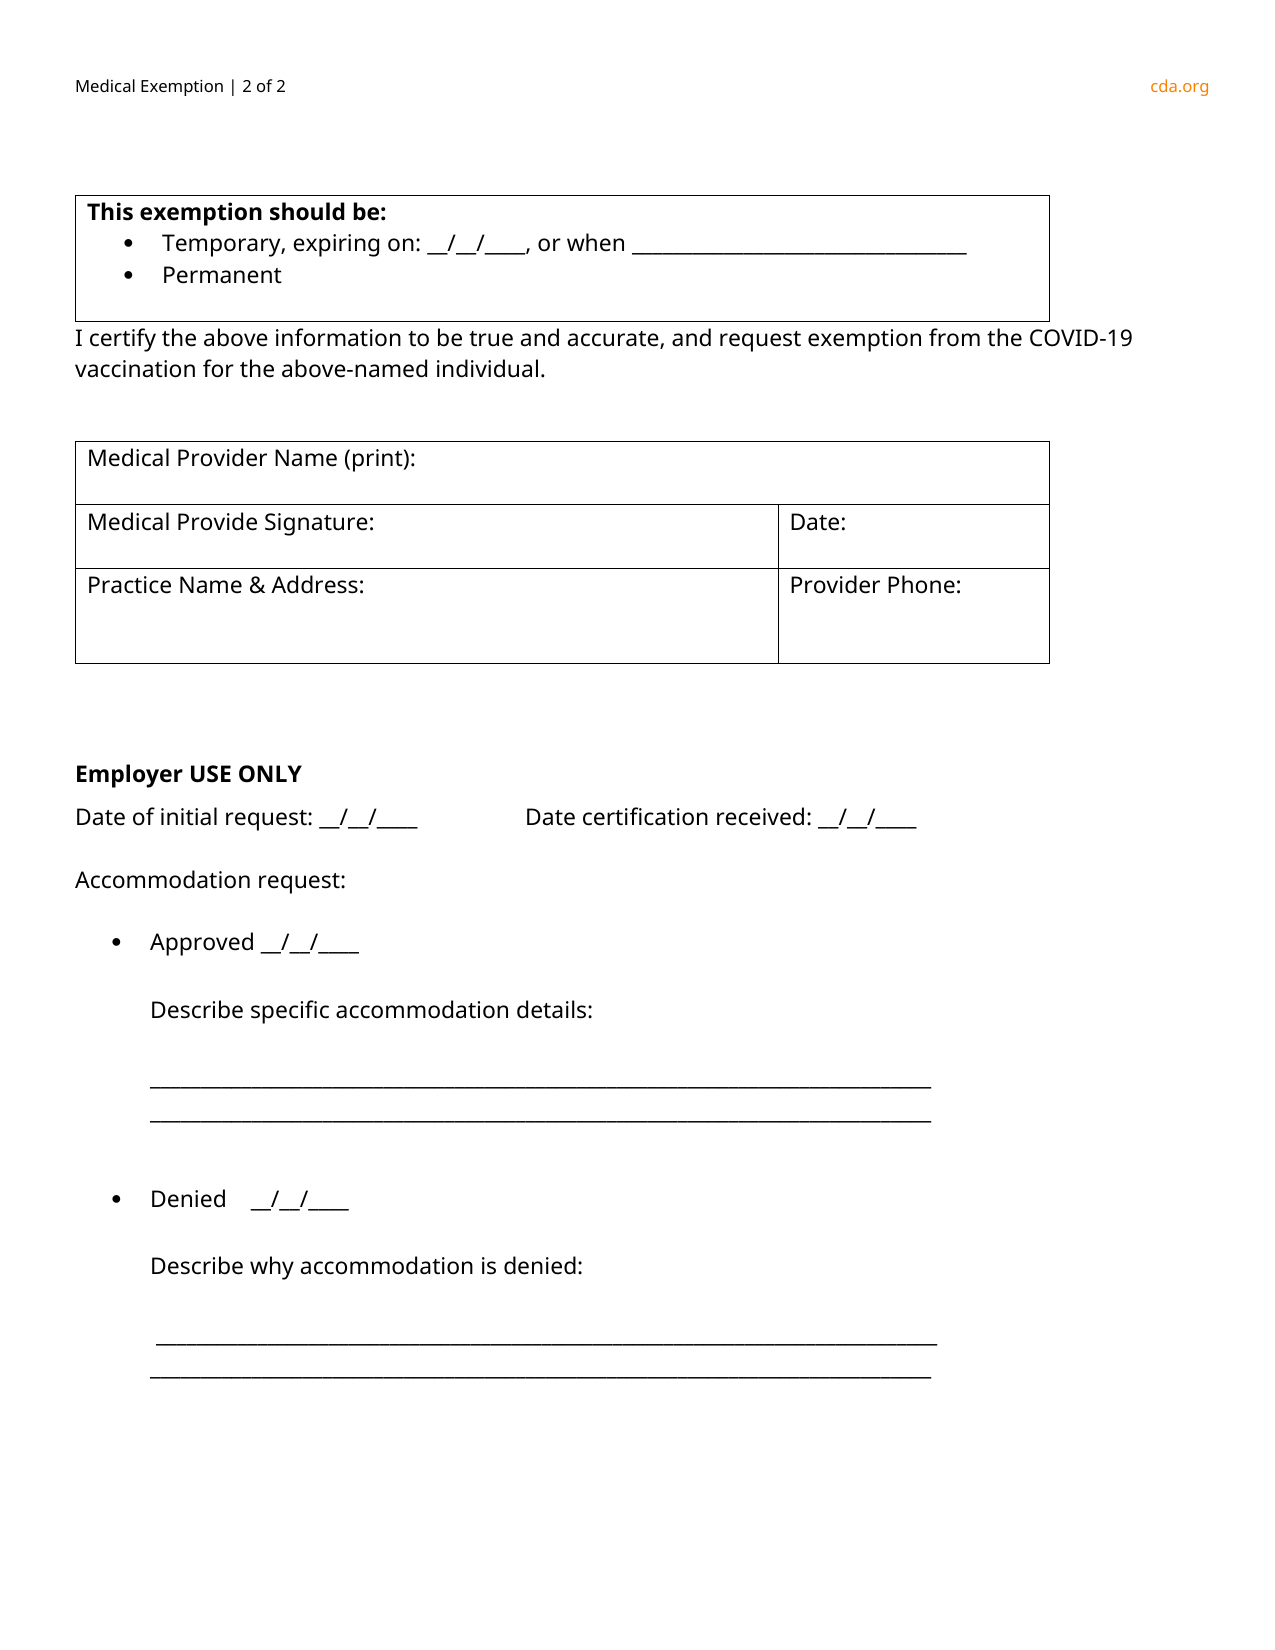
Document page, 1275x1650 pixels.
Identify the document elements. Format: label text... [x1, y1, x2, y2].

table_cell Practice Name & Address: [76, 569, 778, 663]
list _____________________________________________________________________________ [150, 1351, 1200, 1383]
text Employer USE ONLY [75, 757, 1200, 789]
table_cell This exemption should be: Temporary, expiring on: __/__/____, or when _________________________________ Permanent [76, 196, 1049, 321]
text Date of initial request: __/__/____ Date certification received: __/__/____ [75, 801, 1200, 832]
list Describe specific accommodation details: [150, 994, 1200, 1025]
table_header Medical Provider Name (print): [76, 442, 1049, 504]
list Denied __/__/____ [112, 1183, 1200, 1214]
list _____________________________________________________________________________ [150, 1061, 1200, 1092]
table_cell Date: [779, 505, 1049, 568]
table_cell Medical Provide Signature: [76, 505, 778, 568]
list Approved __/__/____ [112, 926, 1200, 957]
list Describe why accommodation is denied: [150, 1250, 1200, 1281]
table_cell Provider Phone: [779, 569, 1049, 663]
list _____________________________________________________________________________ [150, 1318, 1200, 1349]
list _____________________________________________________________________________ [150, 1095, 1200, 1126]
text Accommodation request: [75, 864, 1200, 895]
text I certify the above information to be true and accurate, and request exemption from the COVID-19 vaccination for the above-named individual. [75, 322, 1200, 384]
